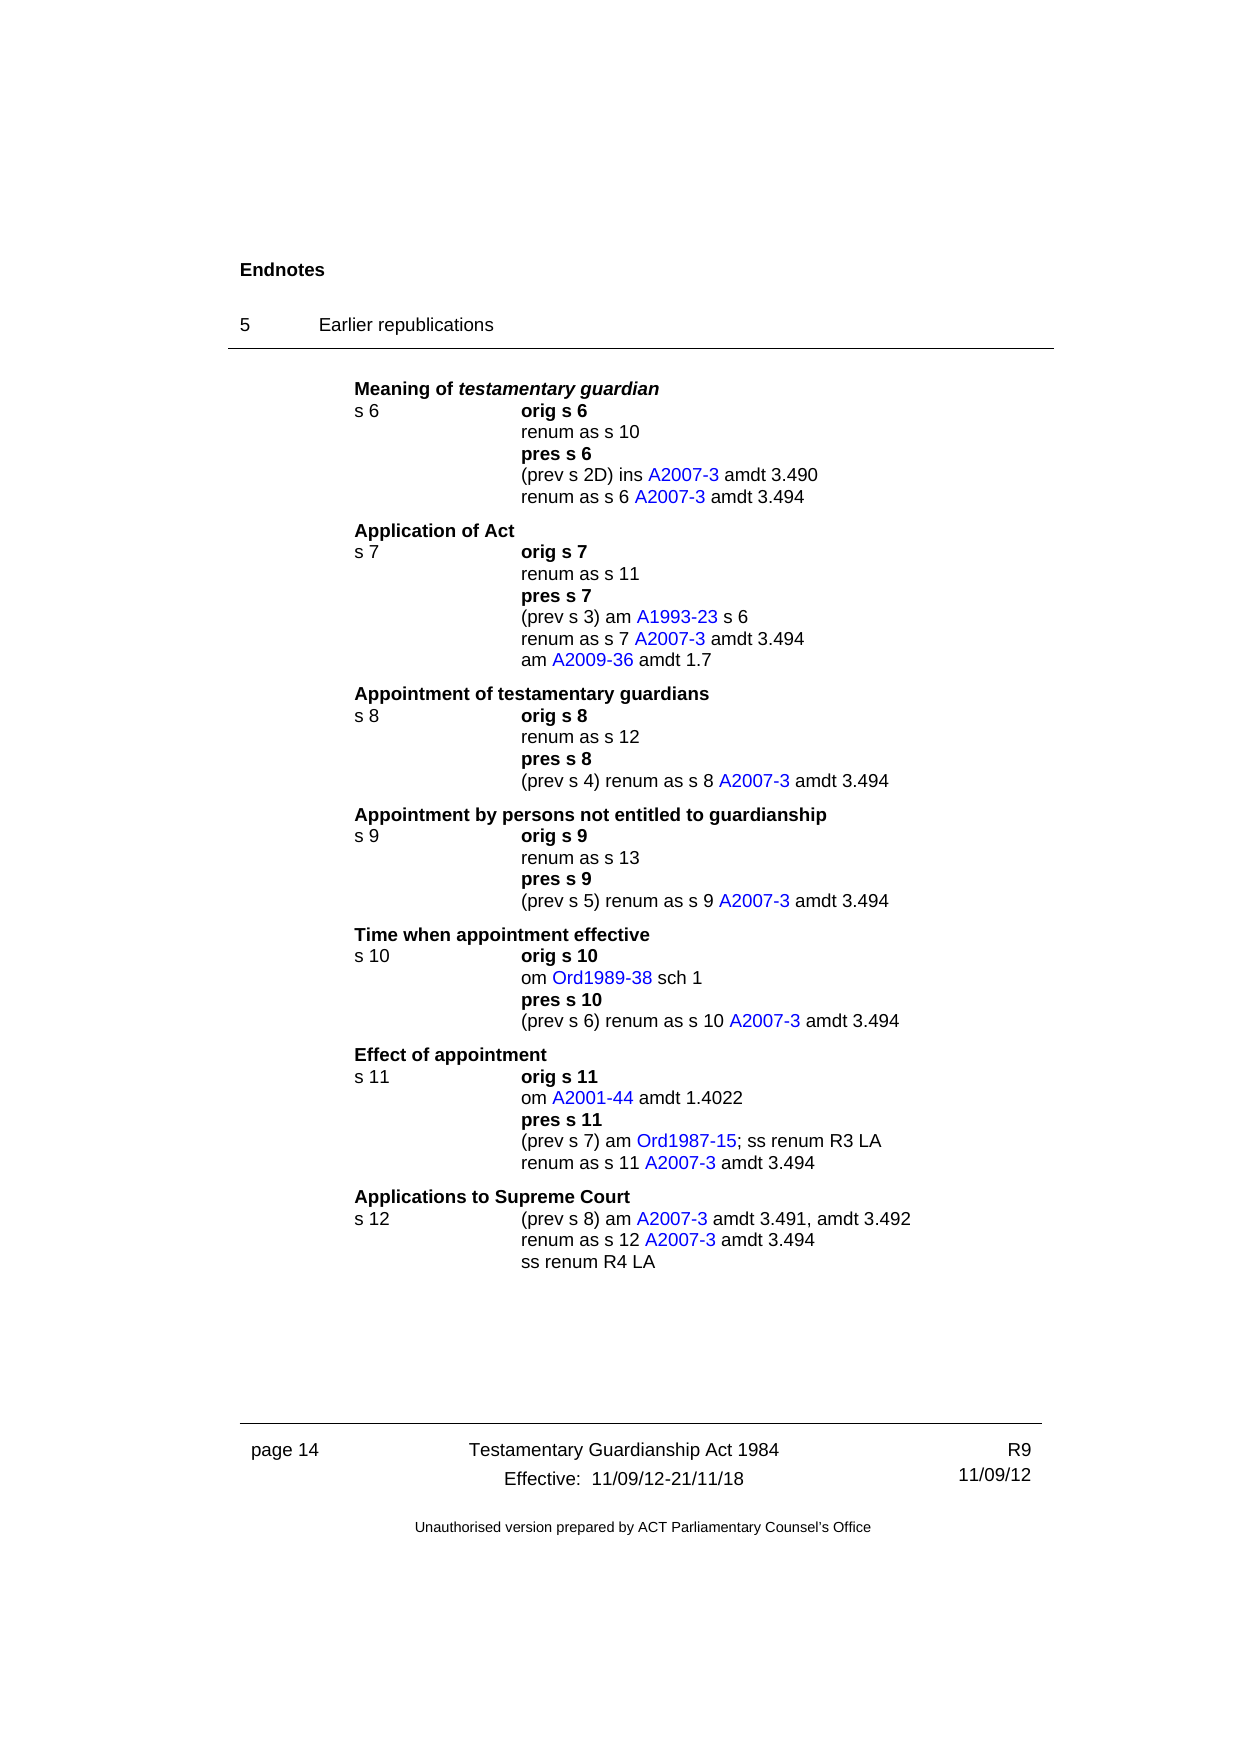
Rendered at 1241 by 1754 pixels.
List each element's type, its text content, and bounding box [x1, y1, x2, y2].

text (prev s 6) renum as s 10 A2007-3 amdt 3.494 [354, 1010, 1042, 1032]
text (prev s 2D) ins A2007-3 amdt 3.490 [354, 464, 1042, 486]
text pres s 8 [354, 748, 1042, 769]
text Appointment of testamentary guardians [354, 683, 1042, 705]
text Meaning of testamentary guardian [354, 378, 1042, 399]
text Effect of appointment [354, 1044, 1042, 1066]
text om A2001-44 amdt 1.4022 [354, 1087, 1042, 1109]
text pres s 11 [354, 1109, 1042, 1130]
text am A2009-36 amdt 1.7 [354, 649, 1042, 671]
text s 6 orig s 6 [354, 399, 1042, 421]
text renum as s 7 A2007-3 amdt 3.494 [354, 627, 1042, 649]
text pres s 6 [354, 442, 1042, 464]
text Time when appointment effective [354, 924, 1042, 945]
text (prev s 3) am A1993-23 s 6 [354, 606, 1042, 627]
text renum as s 13 [354, 847, 1042, 868]
text Applications to Supreme Court [354, 1186, 1042, 1207]
text renum as s 12 [354, 726, 1042, 748]
text Appointment by persons not entitled to guardianship [354, 803, 1042, 825]
text s 8 orig s 8 [354, 705, 1042, 726]
text renum as s 11 [354, 563, 1042, 584]
text renum as s 10 [354, 421, 1042, 442]
text s 9 orig s 9 [354, 825, 1042, 847]
text Application of Act [354, 520, 1042, 541]
text s 10 orig s 10 [354, 945, 1042, 967]
text s 12 (prev s 8) am A2007-3 amdt 3.491, amdt 3.492 [354, 1207, 1042, 1229]
text s 11 orig s 11 [354, 1066, 1042, 1087]
text (prev s 7) am Ord1987-15; ss renum R3 LA [354, 1130, 1042, 1152]
text pres s 7 [354, 584, 1042, 606]
text renum as s 12 A2007-3 amdt 3.494 [354, 1229, 1042, 1251]
text renum as s 6 A2007-3 amdt 3.494 [354, 486, 1042, 507]
text (prev s 4) renum as s 8 A2007-3 amdt 3.494 [354, 769, 1042, 791]
text om Ord1989-38 sch 1 [354, 967, 1042, 988]
text s 7 orig s 7 [354, 541, 1042, 563]
text pres s 9 [354, 868, 1042, 890]
text pres s 10 [354, 988, 1042, 1010]
text renum as s 11 A2007-3 amdt 3.494 [354, 1152, 1042, 1173]
text ss renum R4 LA [354, 1251, 1042, 1272]
text (prev s 5) renum as s 9 A2007-3 amdt 3.494 [354, 890, 1042, 911]
